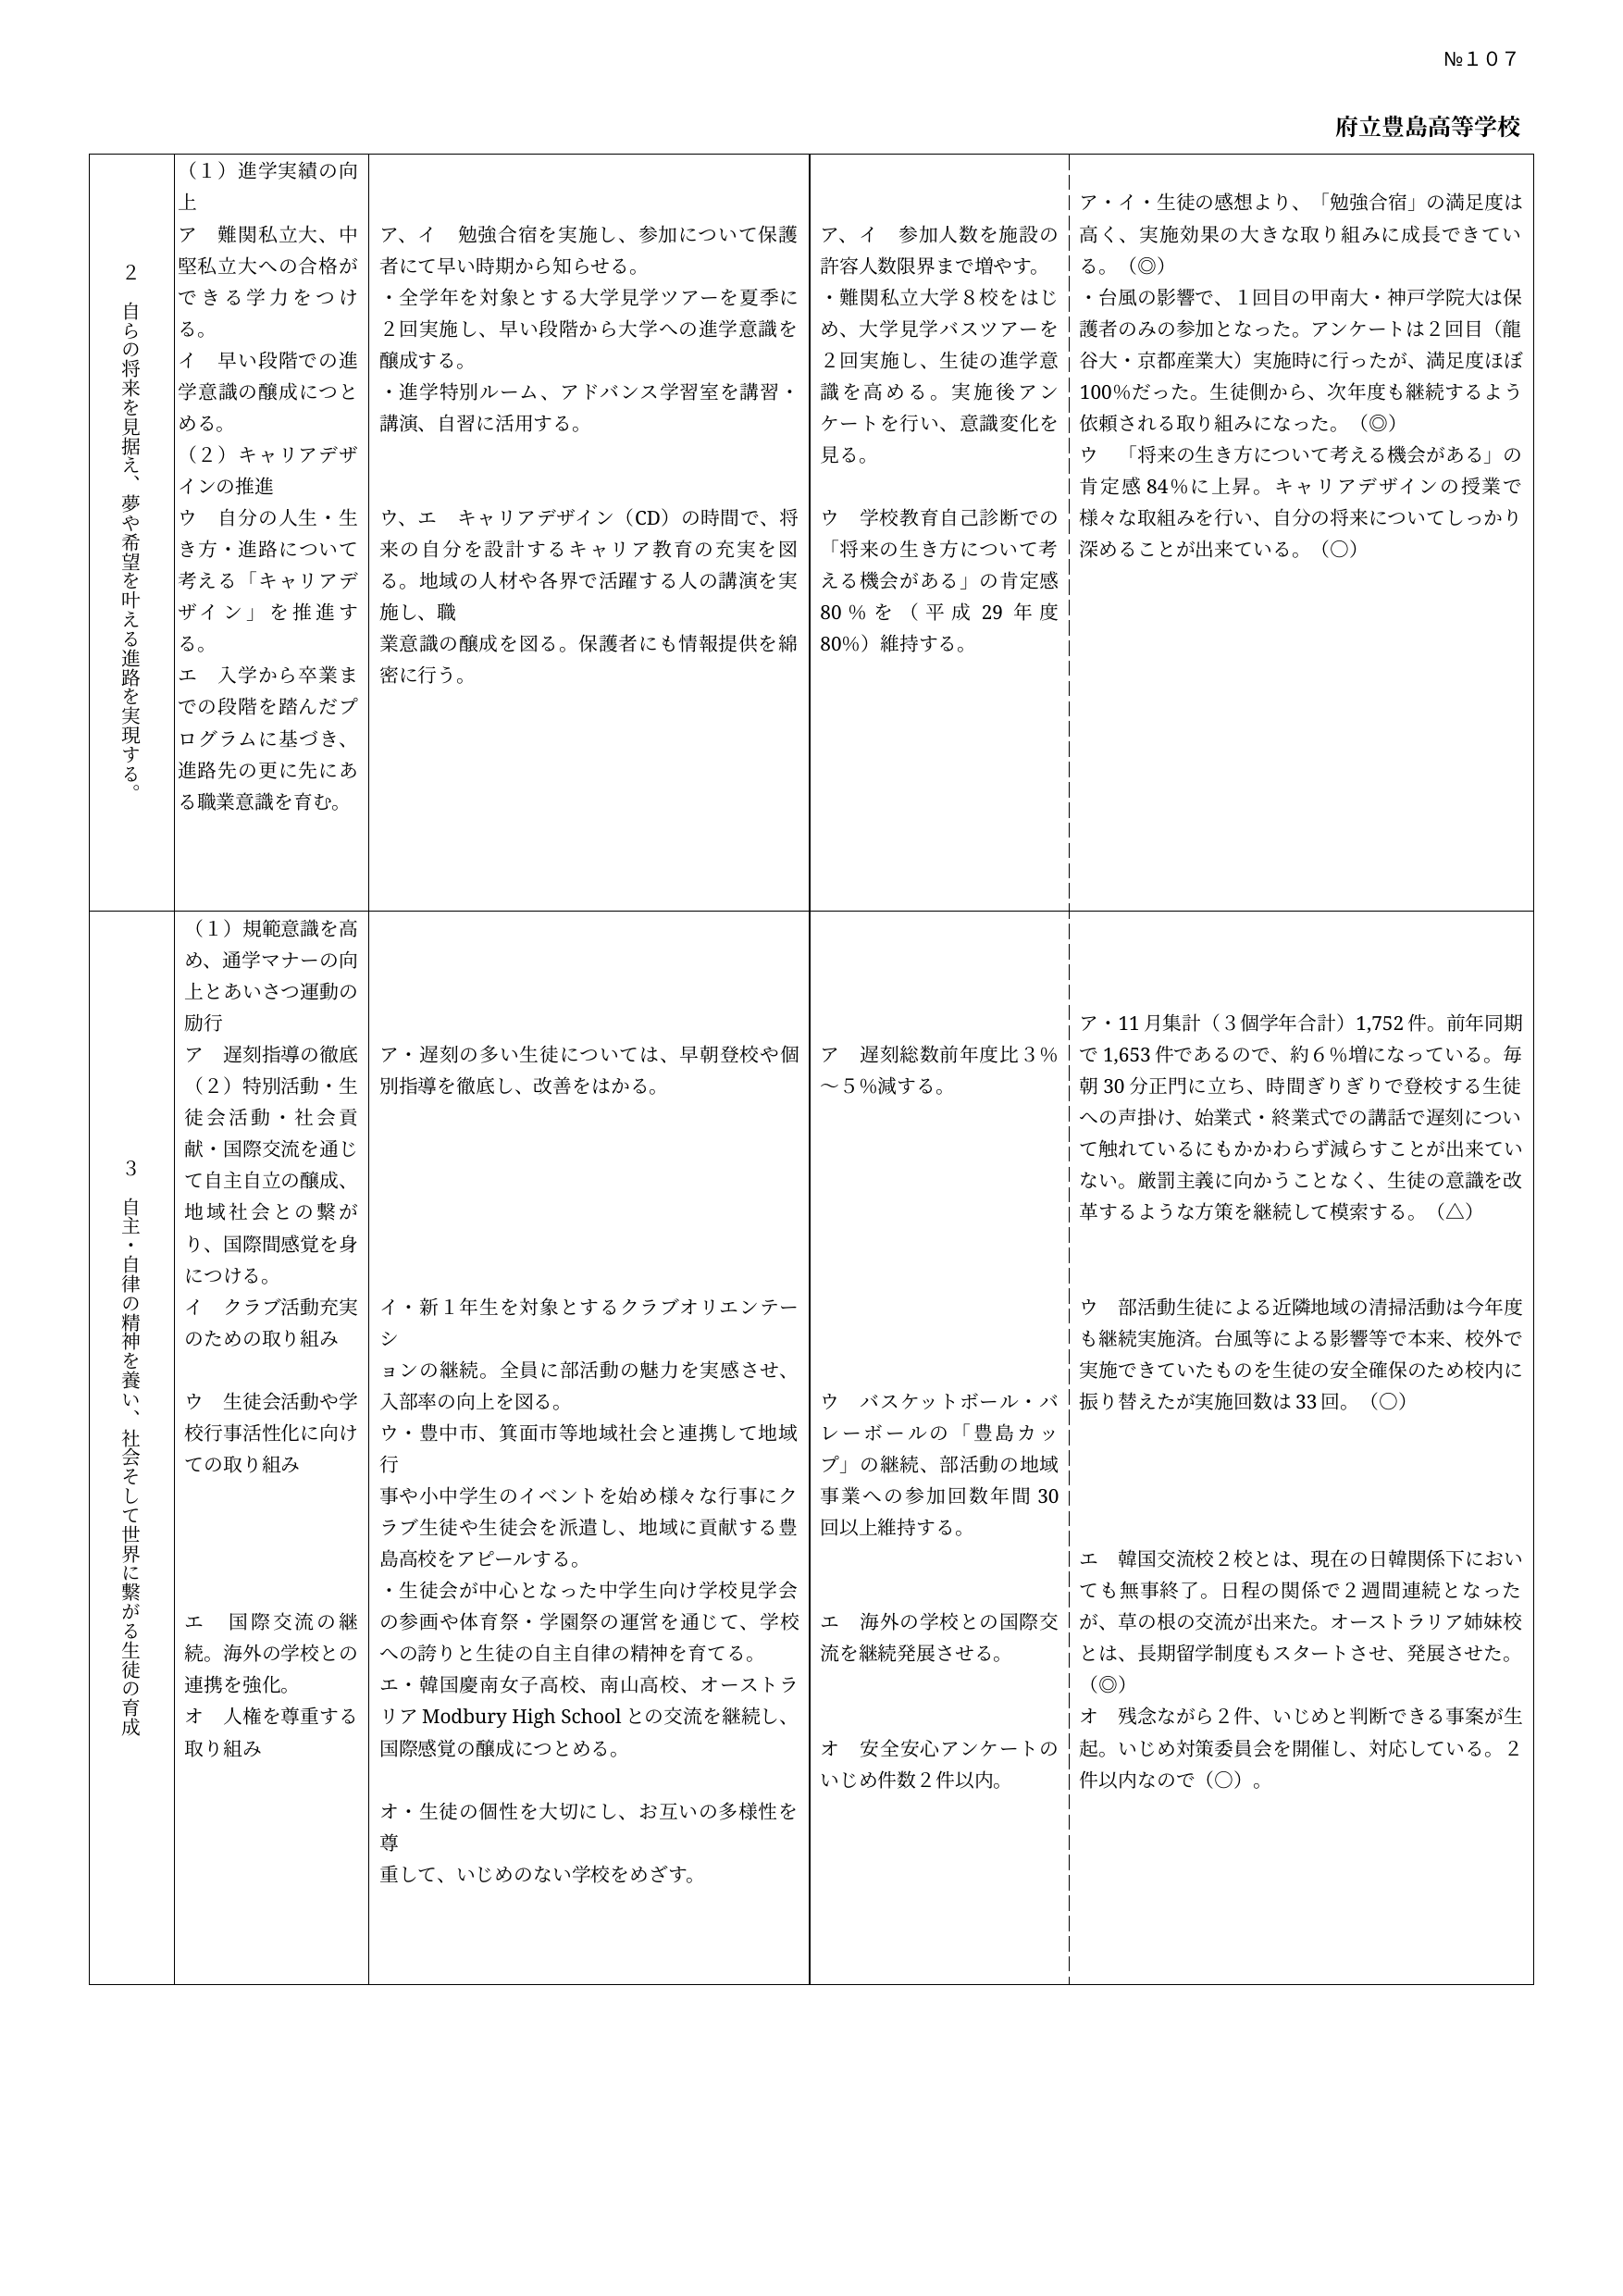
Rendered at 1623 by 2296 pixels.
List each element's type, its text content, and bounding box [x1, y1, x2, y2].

table_cell ア、イ 勉強合宿を実施し、参加について保護者にて早い時期から知らせる。 ・全学年を対象とする大学見学ツアーを夏季に２回実施し、早い段階から大学への進学意識を醸成する。 ・進学特別ルーム、アドバンス学習室を講習・講演、自習に活用する。 ウ、エ キャリアデザイン（CD）の時間で、将来の自分を設計するキャリア教育の充実を図る。地域の人材や各界で活躍する人の講演を実施し、職 業意識の醸成を図る。保護者にも情報提供を綿密に行う。 [369, 155, 809, 911]
table_cell （１）規範意識を高め、通学マナーの向上とあいさつ運動の励行 ア 遅刻指導の徹底 （２）特別活動・生徒会活動・社会貢献・国際交流を通じて自主自立の醸成、地域社会との繋がり、国際間感覚を身につける。 イ クラブ活動充実のための取り組み ウ 生徒会活動や学校行事活性化に向けての取り組み エ 国際交流の継続。海外の学校との連携を強化。 オ 人権を尊重する取り組み [175, 912, 368, 1983]
table_cell ア・11月集計（３個学年合計）1,752件。前年同期で1,653件であるので、約６％増になっている。毎朝30分正門に立ち、時間ぎりぎりで登校する生徒への声掛け、始業式・終業式での講話で遅刻について触れているにもかかわらず減らすことが出来ていない。厳罰主義に向かうことなく、生徒の意識を改革するような方策を継続して模索する。（△） ウ 部活動生徒による近隣地域の清掃活動は今年度も継続実施済。台風等による影響等で本来、校外で実施できていたものを生徒の安全確保のため校内に振り替えたが実施回数は33回。（○） エ 韓国交流校２校とは、現在の日韓関係下においても無事終了。日程の関係で２週間連続となったが、草の根の交流が出来た。オーストラリア姉妹校とは、長期留学制度もスタートさせ、発展させた。（◎） オ 残念ながら２件、いじめと判断できる事案が生起。いじめ対策委員会を開催し、対応している。２件以内なので（○）。 [1069, 912, 1533, 1983]
table_cell ア 遅刻総数前年度比３％～５％減する。 ウ バスケットボール・バレーボールの「豊島カップ」の継続、部活動の地域事業への参加回数年間30回以上維持する。 エ 海外の学校との国際交流を継続発展させる。 オ 安全安心アンケートのいじめ件数２件以内。 [811, 912, 1069, 1983]
table_cell ２ 自らの将来を見据え、夢や希望を叶える進路を実現する。 [90, 155, 174, 911]
table_cell ３ 自主・自律の精神を養い、社会そして世界に繋がる生徒の育成 [90, 912, 174, 1983]
table_cell ア・遅刻の多い生徒については、早朝登校や個別指導を徹底し、改善をはかる。 イ・新１年生を対象とするクラブオリエンテーシ ョンの継続。全員に部活動の魅力を実感させ、入部率の向上を図る。 ウ・豊中市、箕面市等地域社会と連携して地域行 事や小中学生のイベントを始め様々な行事にクラブ生徒や生徒会を派遣し、地域に貢献する豊島高校をアピールする。 ・生徒会が中心となった中学生向け学校見学会の参画や体育祭・学園祭の運営を通じて、学校への誇りと生徒の自主自律の精神を育てる。 エ・韓国慶南女子高校、南山高校、オーストラリアModbury High Schoolとの交流を継続し、国際感覚の醸成につとめる。 オ・生徒の個性を大切にし、お互いの多様性を尊 重して、いじめのない学校をめざす。 [369, 912, 809, 1983]
table_cell （１）進学実績の向上 ア 難関私立大、中堅私立大への合格ができる学力をつける。 イ 早い段階での進学意識の醸成につとめる。 （２）キャリアデザインの推進 ウ 自分の人生・生き方・進路について考える「キャリアデザイン」を推進する。 エ 入学から卒業までの段階を踏んだプログラムに基づき、進路先の更に先にある職業意識を育む。 [175, 155, 368, 911]
table_cell ア、イ 参加人数を施設の許容人数限界まで増やす。 ・難関私立大学８校をはじめ、大学見学バスツアーを２回実施し、生徒の進学意識を高める。実施後アンケートを行い、意識変化を見る。 ウ 学校教育自己診断での「将来の生き方について考える機会がある」の肯定感80％を（平成29年度80％）維持する。 [811, 155, 1069, 911]
table_cell ア・イ・生徒の感想より、「勉強合宿」の満足度は高く、実施効果の大きな取り組みに成長できている。（◎） ・台風の影響で、１回目の甲南大・神戸学院大は保護者のみの参加となった。アンケートは２回目（龍谷大・京都産業大）実施時に行ったが、満足度ほぼ100％だった。生徒側から、次年度も継続するよう依頼される取り組みになった。（◎） ウ 「将来の生き方について考える機会がある」の肯定感84％に上昇。キャリアデザインの授業で様々な取組みを行い、自分の将来についてしっかり深めることが出来ている。（○） [1069, 155, 1533, 911]
